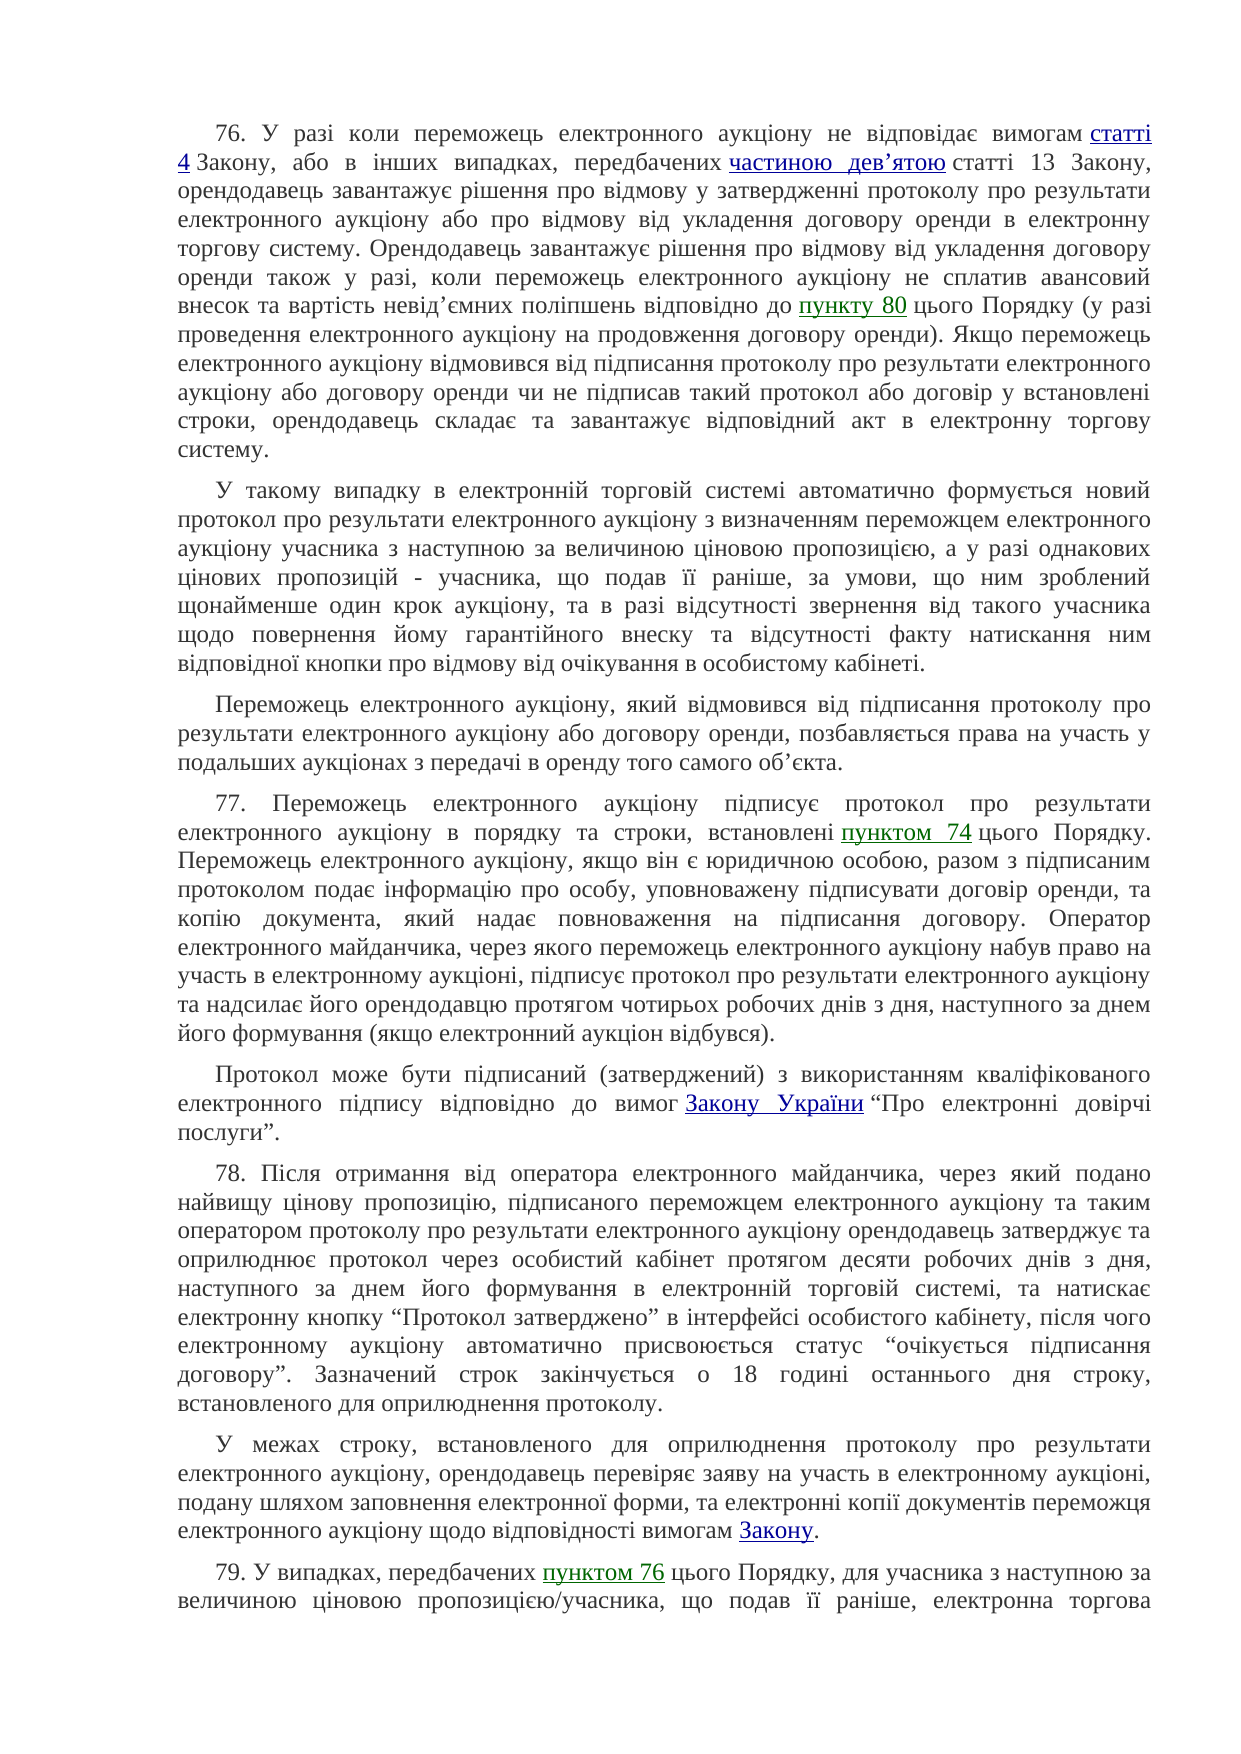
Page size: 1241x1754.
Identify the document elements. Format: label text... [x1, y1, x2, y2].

text Протокол може бути підписаний (затверджений) з використанням кваліфікованого електронного підпису відповідно до вимог Закону України “Про електронні довірчі послуги”. [177, 1059, 1152, 1146]
text У такому випадку в електронній торговій системі автоматично формується новий протокол про результати електронного аукціону з визначенням переможцем електронного аукціону учасника з наступною за величиною ціновою пропозицією, а у разі однакових цінових пропозицій - учасника, що подав її раніше, за умови, що ним зроблений щонайменше один крок аукціону, та в разі відсутності звернення від такого учасника щодо повернення йому гарантійного внеску та відсутності факту натискання ним відповідної кнопки про відмову від очікування в особистому кабінеті. [177, 476, 1152, 677]
text У межах строку, встановленого для оприлюднення протоколу про результати електронного аукціону, орендодавець перевіряє заяву на участь в електронному аукціоні, подану шляхом заповнення електронної форми, та електронні копії документів переможця електронного аукціону щодо відповідності вимогам Закону. [177, 1429, 1152, 1544]
text Переможець електронного аукціону, який відмовився від підписання протоколу про результати електронного аукціону або договору оренди, позбавляється права на участь у подальших аукціонах з передачі в оренду того самого об’єкта. [177, 689, 1152, 776]
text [177, 1557, 1152, 1614]
text 78. Після отримання від оператора електронного майданчика, через який подано найвищу цінову пропозицію, підписаного переможцем електронного аукціону та таким оператором протоколу про результати електронного аукціону орендодавець затверджує та оприлюднює протокол через особистий кабінет протягом десяти робочих днів з дня, наступного за днем його формування в електронній торговій системі, та натискає електронну кнопку “Протокол затверджено” в інтерфейсі особистого кабінету, після чого електронному аукціону автоматично присвоюється статус “очікується підписання договору”. Зазначений строк закінчується о 18 годині останнього дня строку, встановленого для оприлюднення протоколу. [177, 1158, 1152, 1417]
text 76. У разі коли переможець електронного аукціону не відповідає вимогам статті 4 Закону, або в інших випадках, передбачених частиною дев’ятою статті 13 Закону, орендодавець завантажує рішення про відмову у затвердженні протоколу про результати електронного аукціону або про відмову від укладення договору оренди в електронну торгову систему. Орендодавець завантажує рішення про відмову від укладення договору оренди також у разі, коли переможець електронного аукціону не сплатив авансовий внесок та вартість невід’ємних поліпшень відповідно до пункту 80 цього Порядку (у разі проведення електронного аукціону на продовження договору оренди). Якщо переможець електронного аукціону відмовився від підписання протоколу про результати електронного аукціону або договору оренди чи не підписав такий протокол або договір у встановлені строки, орендодавець складає та завантажує відповідний акт в електронну торгову систему. [177, 118, 1152, 463]
text 77. Переможець електронного аукціону підписує протокол про результати електронного аукціону в порядку та строки, встановлені пунктом 74 цього Порядку. Переможець електронного аукціону, якщо він є юридичною особою, разом з підписаним протоколом подає інформацію про особу, уповноважену підписувати договір оренди, та копію документа, який надає повноваження на підписання договору. Оператор електронного майданчика, через якого переможець електронного аукціону набув право на участь в електронному аукціоні, підписує протокол про результати електронного аукціону та надсилає його орендодавцю протягом чотирьох робочих днів з дня, наступного за днем його формування (якщо електронний аукціон відбувся). [177, 788, 1152, 1047]
